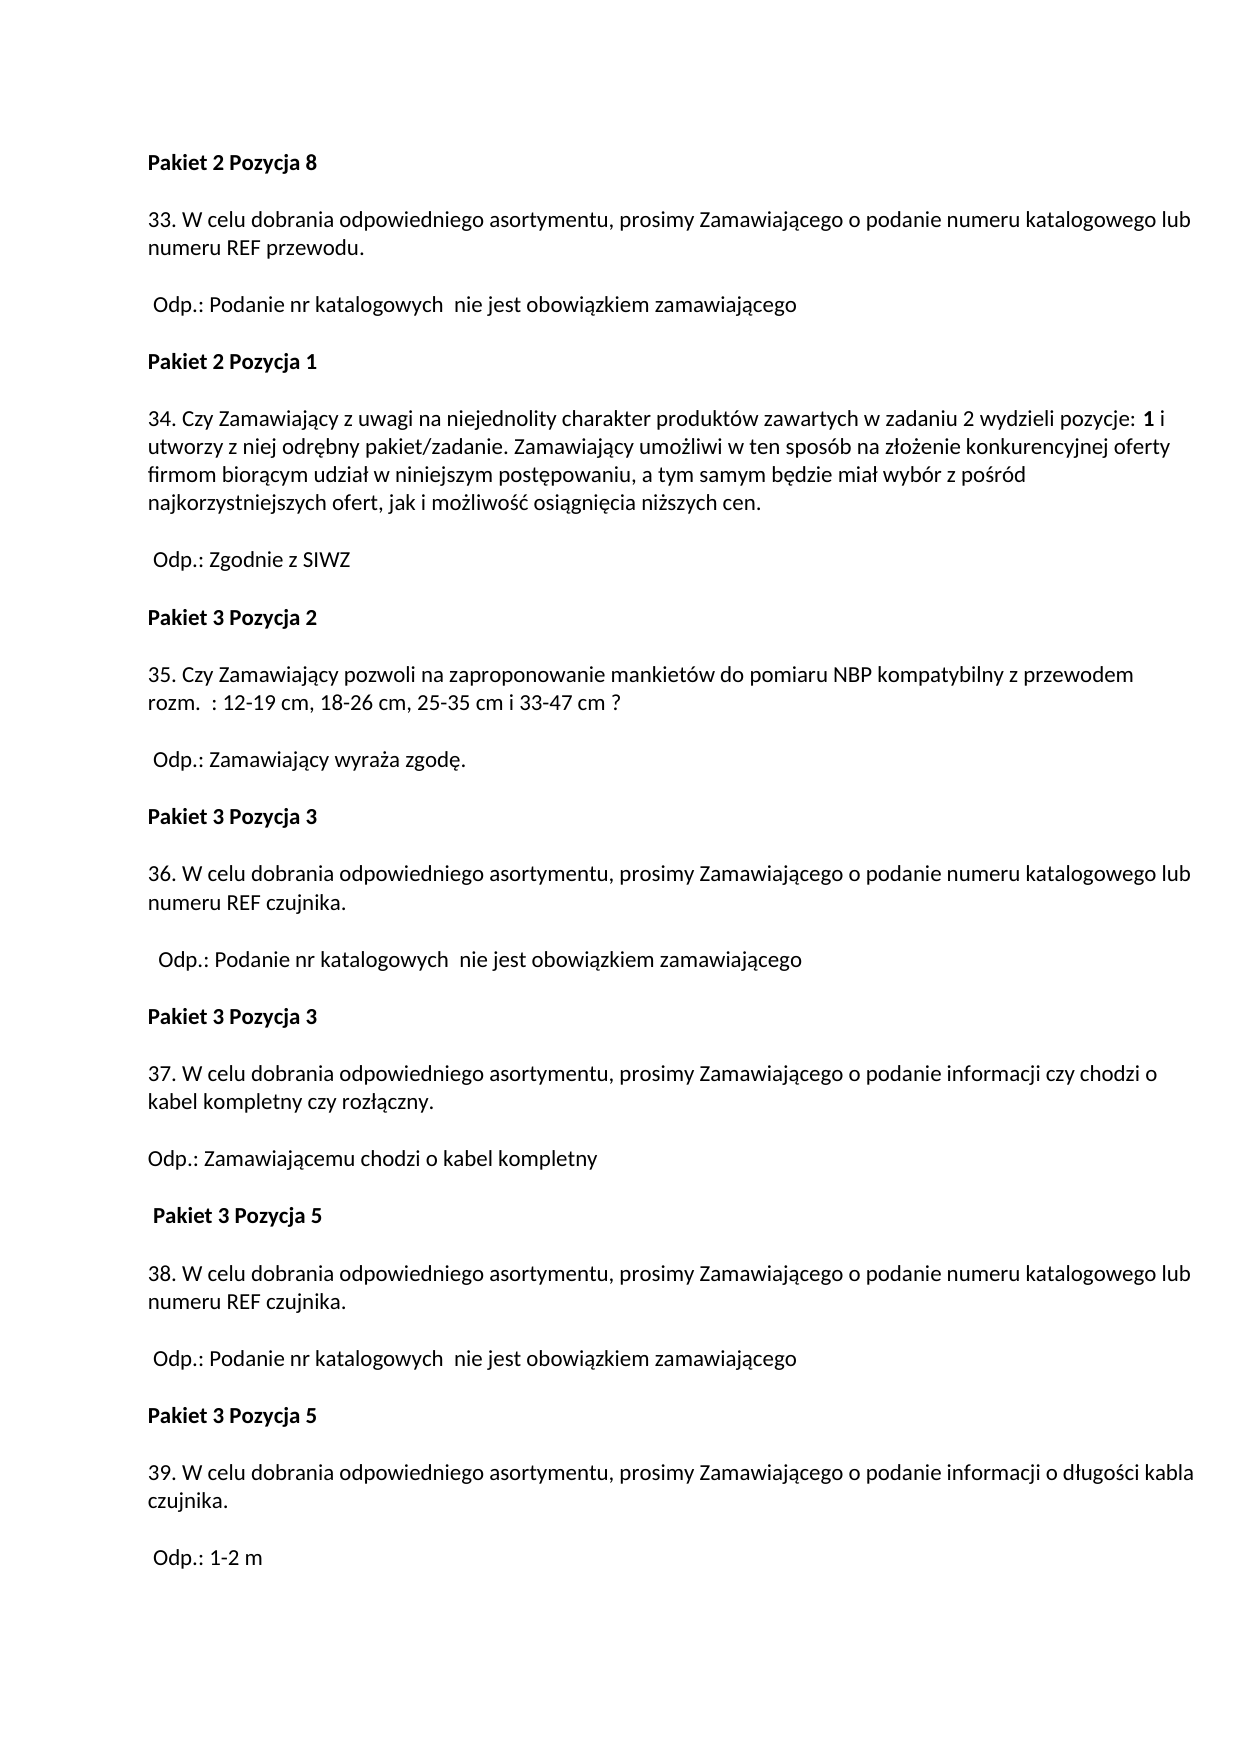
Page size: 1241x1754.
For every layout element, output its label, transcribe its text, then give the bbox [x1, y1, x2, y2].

text Pakiet 2 Pozycja 1 [148, 347, 1196, 375]
text 35. Czy Zamawiający pozwoli na zaproponowanie mankietów do pomiaru NBP kompatybilny z przewodem rozm. : 12-19 cm, 18-26 cm, 25-35 cm i 33-47 cm ? [148, 660, 1196, 716]
text Odp.: Zamawiającemu chodzi o kabel kompletny [148, 1144, 1196, 1172]
text Pakiet 3 Pozycja 5 [148, 1202, 1196, 1229]
text 36. W celu dobrania odpowiedniego asortymentu, prosimy Zamawiającego o podanie numeru katalogowego lub numeru REF czujnika. [148, 859, 1196, 916]
text Odp.: Zgodnie z SIWZ [148, 546, 1196, 574]
text Pakiet 3 Pozycja 3 [148, 1002, 1196, 1030]
text Odp.: Podanie nr katalogowych nie jest obowiązkiem zamawiającego [148, 945, 1196, 973]
text 39. W celu dobrania odpowiedniego asortymentu, prosimy Zamawiającego o podanie informacji o długości kabla czujnika. [148, 1458, 1196, 1514]
text Pakiet 2 Pozycja 8 [148, 148, 1196, 176]
text 37. W celu dobrania odpowiedniego asortymentu, prosimy Zamawiającego o podanie informacji czy chodzi o kabel kompletny czy rozłączny. [148, 1059, 1196, 1115]
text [148, 1344, 1196, 1372]
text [148, 290, 1196, 318]
text Odp.: Zamawiający wyraża zgodę. [148, 745, 1196, 773]
text 33. W celu dobrania odpowiedniego asortymentu, prosimy Zamawiającego o podanie numeru katalogowego lub numeru REF przewodu. [148, 205, 1196, 261]
text Pakiet 3 Pozycja 5 [148, 1401, 1196, 1429]
text Pakiet 3 Pozycja 2 [148, 603, 1196, 631]
text Pakiet 3 Pozycja 3 [148, 802, 1196, 830]
text Odp.: 1-2 m [148, 1543, 1196, 1572]
text 38. W celu dobrania odpowiedniego asortymentu, prosimy Zamawiającego o podanie numeru katalogowego lub numeru REF czujnika. [148, 1259, 1196, 1315]
text 34. Czy Zamawiający z uwagi na niejednolity charakter produktów zawartych w zadaniu 2 wydzieli pozycje: 1 i utworzy z niej odrębny pakiet/zadanie. Zamawiający umożliwi w ten sposób na złożenie konkurencyjnej oferty firmom biorącym udział w niniejszym postępowaniu, a tym samym będzie miał wybór z pośród najkorzystniejszych ofert, jak i możliwość osiągnięcia niższych cen. [148, 404, 1196, 516]
